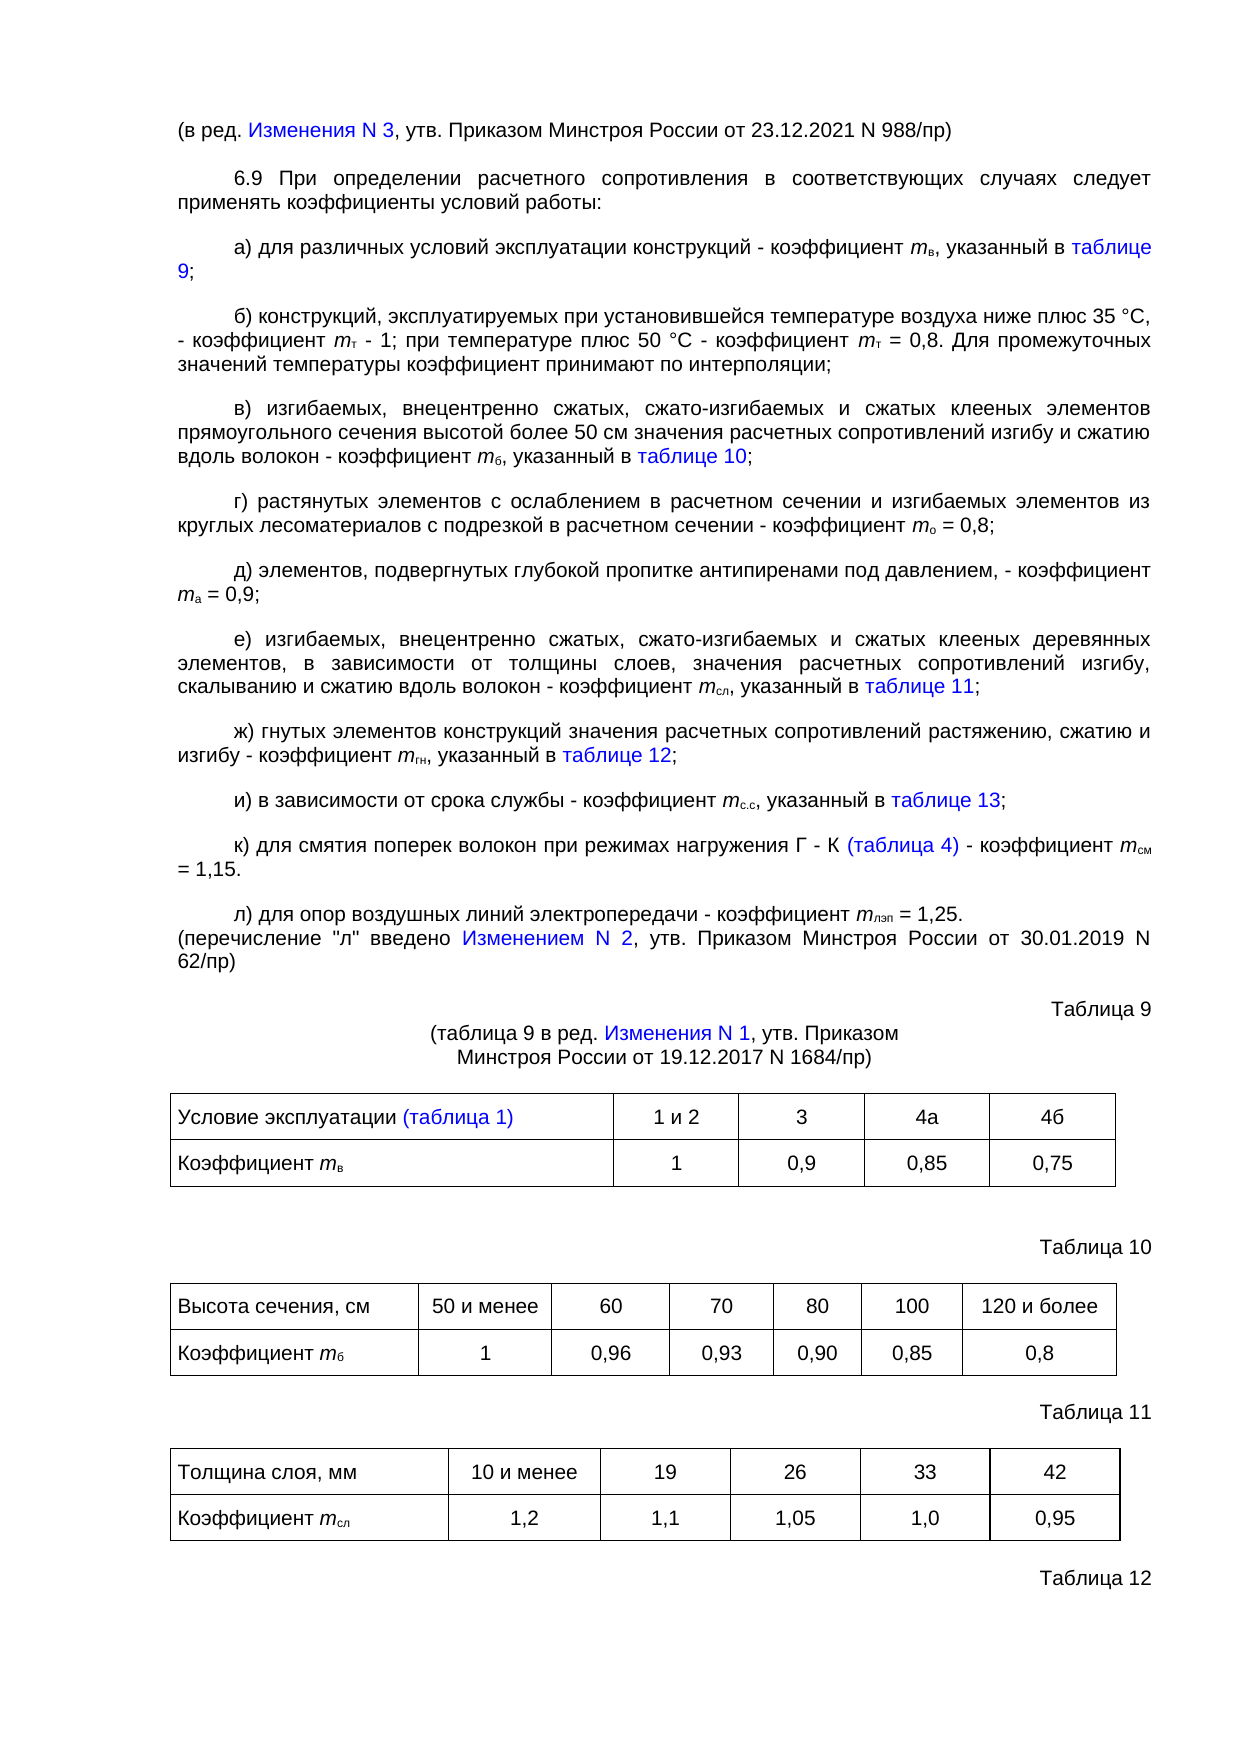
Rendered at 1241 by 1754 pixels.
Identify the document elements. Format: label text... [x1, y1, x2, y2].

text Таблица 10 [177, 1234, 1152, 1258]
table_cell 1 [419, 1330, 551, 1375]
table_header 4б [990, 1094, 1115, 1139]
text г) растянутых элементов с ослаблением в расчетном сечении и изгибаемых элементов из круглых лесоматериалов с подрезкой в расчетном сечении - коэффициент mо = 0,8; [177, 489, 1152, 537]
text Таблица 9 [177, 997, 1152, 1021]
table_cell 0,9 [739, 1140, 864, 1186]
table_header 100 [862, 1284, 962, 1329]
text (таблица 9 в ред. Изменения N 1, утв. Приказом [177, 1021, 1152, 1045]
text 6.9 При определении расчетного сопротивления в соответствующих случаях следует применять коэффициенты условий работы: [177, 166, 1152, 214]
table_header 1 и 2 [614, 1094, 738, 1139]
text (перечисление "л" введено Изменением N 2, утв. Приказом Минстроя России от 30.01.2019 N 62/пр) [177, 925, 1152, 973]
table_header Толщина слоя, мм [171, 1449, 448, 1494]
table_cell 0,96 [552, 1330, 669, 1375]
table_cell 0,85 [865, 1140, 989, 1186]
table_cell 1 [614, 1140, 738, 1186]
table_cell 0,95 [991, 1495, 1119, 1540]
table_cell 0,8 [963, 1330, 1116, 1375]
table_cell 1,0 [861, 1495, 989, 1540]
table_cell 1,05 [731, 1495, 860, 1540]
table_cell Коэффициент mв [171, 1140, 613, 1186]
text в) изгибаемых, внецентренно сжатых, сжато-изгибаемых и сжатых клееных элементов прямоугольного сечения высотой более 50 см значения расчетных сопротивлений изгибу и сжатию вдоль волокон - коэффициент mб, указанный в таблице 10; [177, 396, 1152, 468]
table_header 42 [991, 1449, 1119, 1494]
text и) в зависимости от срока службы - коэффициент mс.с, указанный в таблице 13; [177, 788, 1152, 812]
text а) для различных условий эксплуатации конструкций - коэффициент mв, указанный в таблице 9; [177, 235, 1152, 283]
table_header 10 и менее [449, 1449, 600, 1494]
table_cell 1,1 [601, 1495, 730, 1540]
text Минстроя России от 19.12.2017 N 1684/пр) [177, 1045, 1152, 1069]
table_cell 0,85 [862, 1330, 962, 1375]
table_header 3 [739, 1094, 864, 1139]
table_cell Коэффициент mсл [171, 1495, 448, 1540]
text е) изгибаемых, внецентренно сжатых, сжато-изгибаемых и сжатых клееных деревянных элементов, в зависимости от толщины слоев, значения расчетных сопротивлений изгибу, скалыванию и сжатию вдоль волокон - коэффициент mсл, указанный в таблице 11; [177, 626, 1152, 698]
table_cell 0,93 [670, 1330, 773, 1375]
table_header 60 [552, 1284, 669, 1329]
table_header 4а [865, 1094, 989, 1139]
table_header 33 [861, 1449, 989, 1494]
text Таблица 11 [177, 1400, 1152, 1424]
table_header 80 [774, 1284, 861, 1329]
table_header Высота сечения, см [171, 1284, 418, 1329]
table_header Условие эксплуатации (таблица 1) [171, 1094, 613, 1139]
table_cell 0,90 [774, 1330, 861, 1375]
text к) для смятия поперек волокон при режимах нагружения Г - К (таблица 4) - коэффициент mсм = 1,15. [177, 833, 1152, 881]
text л) для опор воздушных линий электропередачи - коэффициент mлэп = 1,25. [177, 901, 1152, 925]
text д) элементов, подвергнутых глубокой пропитке антипиренами под давлением, - коэффициент mа = 0,9; [177, 558, 1152, 606]
table_header 120 и более [963, 1284, 1116, 1329]
table_header 70 [670, 1284, 773, 1329]
text б) конструкций, эксплуатируемых при установившейся температуре воздуха ниже плюс 35 °C, - коэффициент mт - 1; при температуре плюс 50 °C - коэффициент mт = 0,8. Для промежуточных значений температуры коэффициент принимают по интерполяции; [177, 303, 1152, 375]
table_header 26 [731, 1449, 860, 1494]
text ж) гнутых элементов конструкций значения расчетных сопротивлений растяжению, сжатию и изгибу - коэффициент mгн, указанный в таблице 12; [177, 719, 1152, 767]
table_header 19 [601, 1449, 730, 1494]
table_header 50 и менее [419, 1284, 551, 1329]
text (в ред. Изменения N 3, утв. Приказом Минстроя России от 23.12.2021 N 988/пр) [177, 118, 1152, 142]
text Таблица 12 [177, 1565, 1152, 1589]
table_cell 1,2 [449, 1495, 600, 1540]
table_cell 0,75 [990, 1140, 1115, 1186]
table_cell Коэффициент mб [171, 1330, 418, 1375]
